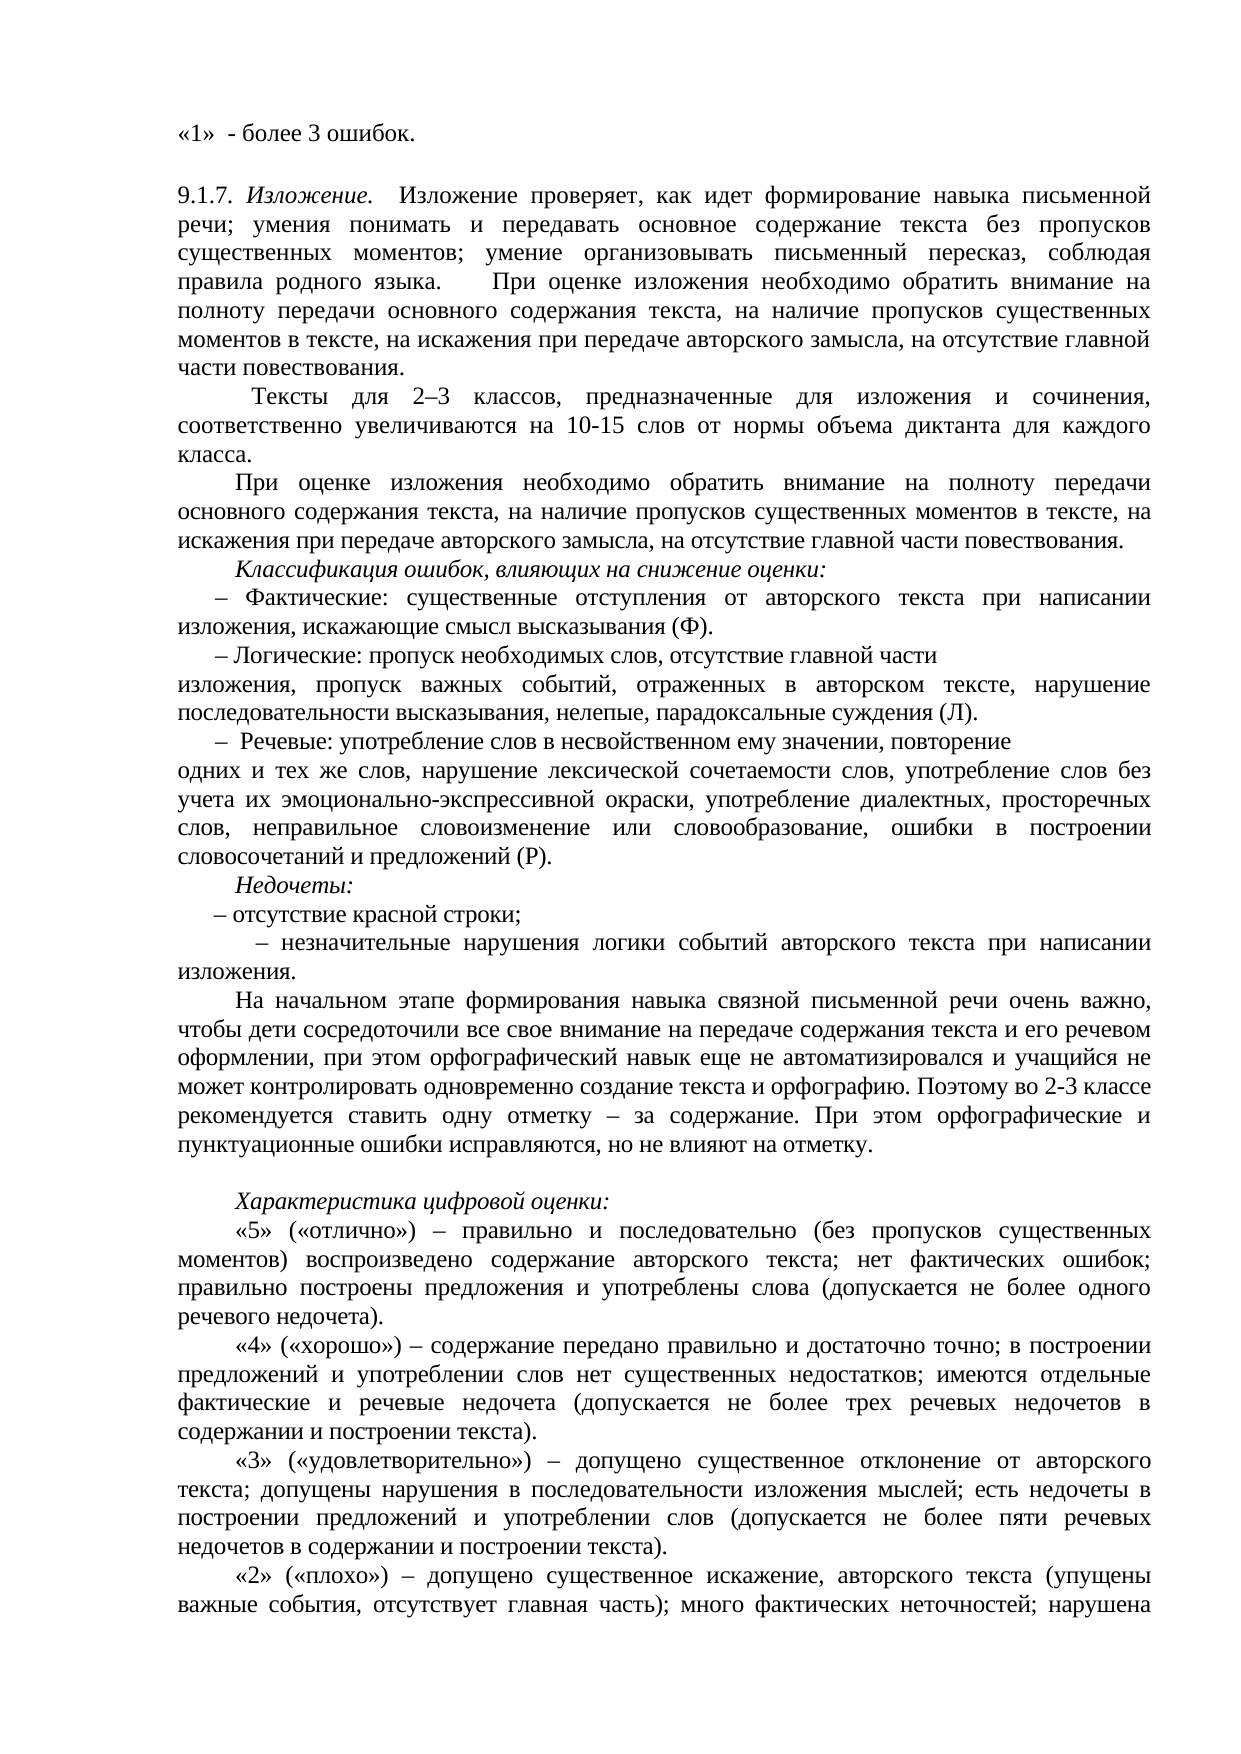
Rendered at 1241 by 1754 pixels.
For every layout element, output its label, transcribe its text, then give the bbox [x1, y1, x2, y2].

text «4» («хорошо») – содержание передано правильно и достаточно точно; в построении предложений и употреблении слов нет существенных недостатков; имеются отдельные фактические и речевые недочета (допускается не более трех речевых недочетов в содержании и построении текста). [177, 1330, 1152, 1445]
text При оценке изложения необходимо обратить внимание на полноту передачи основного содержания текста, на наличие пропусков существенных моментов в тексте, на искажения при передаче авторского замысла, на отсутствие главной части повествования. [177, 467, 1152, 554]
text Характеристика цифровой оценки: [177, 1186, 1152, 1215]
text – Речевые: употребление слов в несвойственном ему значении, повторение [215, 726, 1152, 755]
text Недочеты: [177, 870, 1152, 899]
text – Фактические: существенные отступления от авторского текста при написании изложения, искажающие смысл высказывания (Ф). [177, 582, 1152, 640]
text «1» - более 3 ошибок. [177, 118, 1152, 147]
text изложения, пропуск важных событий, отраженных в авторском тексте, нарушение последовательности высказывания, нелепые, парадоксальные суждения (Л). [177, 669, 1152, 726]
text одних и тех же слов, нарушение лексической сочетаемости слов, употребление слов без учета их эмоционально-экспрессивной окраски, употребление диалектных, просторечных слов, неправильное словоизменение или словообразование, ошибки в построении словосочетаний и предложений (Р). [177, 755, 1152, 870]
text – отсутствие красной строки; [177, 899, 1152, 927]
text – незначительные нарушения логики событий авторского текста при написании изложения. [177, 927, 1152, 985]
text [177, 1560, 1152, 1617]
text – Логические: пропуск необходимых слов, отсутствие главной части [215, 640, 1152, 669]
text Классификация ошибок, влияющих на снижение оценки: [177, 554, 1152, 582]
text «5» («отлично») – правильно и последовательно (без пропусков существенных моментов) воспроизведено содержание авторского текста; нет фактических ошибок; правильно построены предложения и употреблены слова (допускается не более одного речевого недочета). [177, 1215, 1152, 1330]
text «3» («удовлетворительно») – допущено существенное отклонение от авторского текста; допущены нарушения в последовательности изложения мыслей; есть недочеты в построении предложений и употреблении слов (допускается не более пяти речевых недочетов в содержании и построении текста). [177, 1445, 1152, 1560]
text Тексты для 2–3 классов, предназначенные для изложения и сочинения, соответственно увеличиваются на 10-15 слов от нормы объема диктанта для каждого класса. [177, 381, 1152, 467]
text 9.1.7. Изложение. Изложение проверяет, как идет формирование навыка письменной речи; умения понимать и передавать основное содержание текста без пропусков существенных моментов; умение организовывать письменный пересказ, соблюдая правила родного языка. При оценке изложения необходимо обратить внимание на полноту передачи основного содержания текста, на наличие пропусков существенных моментов в тексте, на искажения при передаче авторского замысла, на отсутствие главной части повествования. [177, 180, 1152, 381]
text На начальном этапе формирования навыка связной письменной речи очень важно, чтобы дети сосредоточили все свое внимание на передаче содержания текста и его речевом оформлении, при этом орфографический навык еще не автоматизировался и учащийся не может контролировать одновременно создание текста и орфографию. Поэтому во 2-3 классе рекомендуется ставить одну отметку – за содержание. При этом орфографические и пунктуационные ошибки исправляются, но не влияют на отметку. [177, 985, 1152, 1157]
